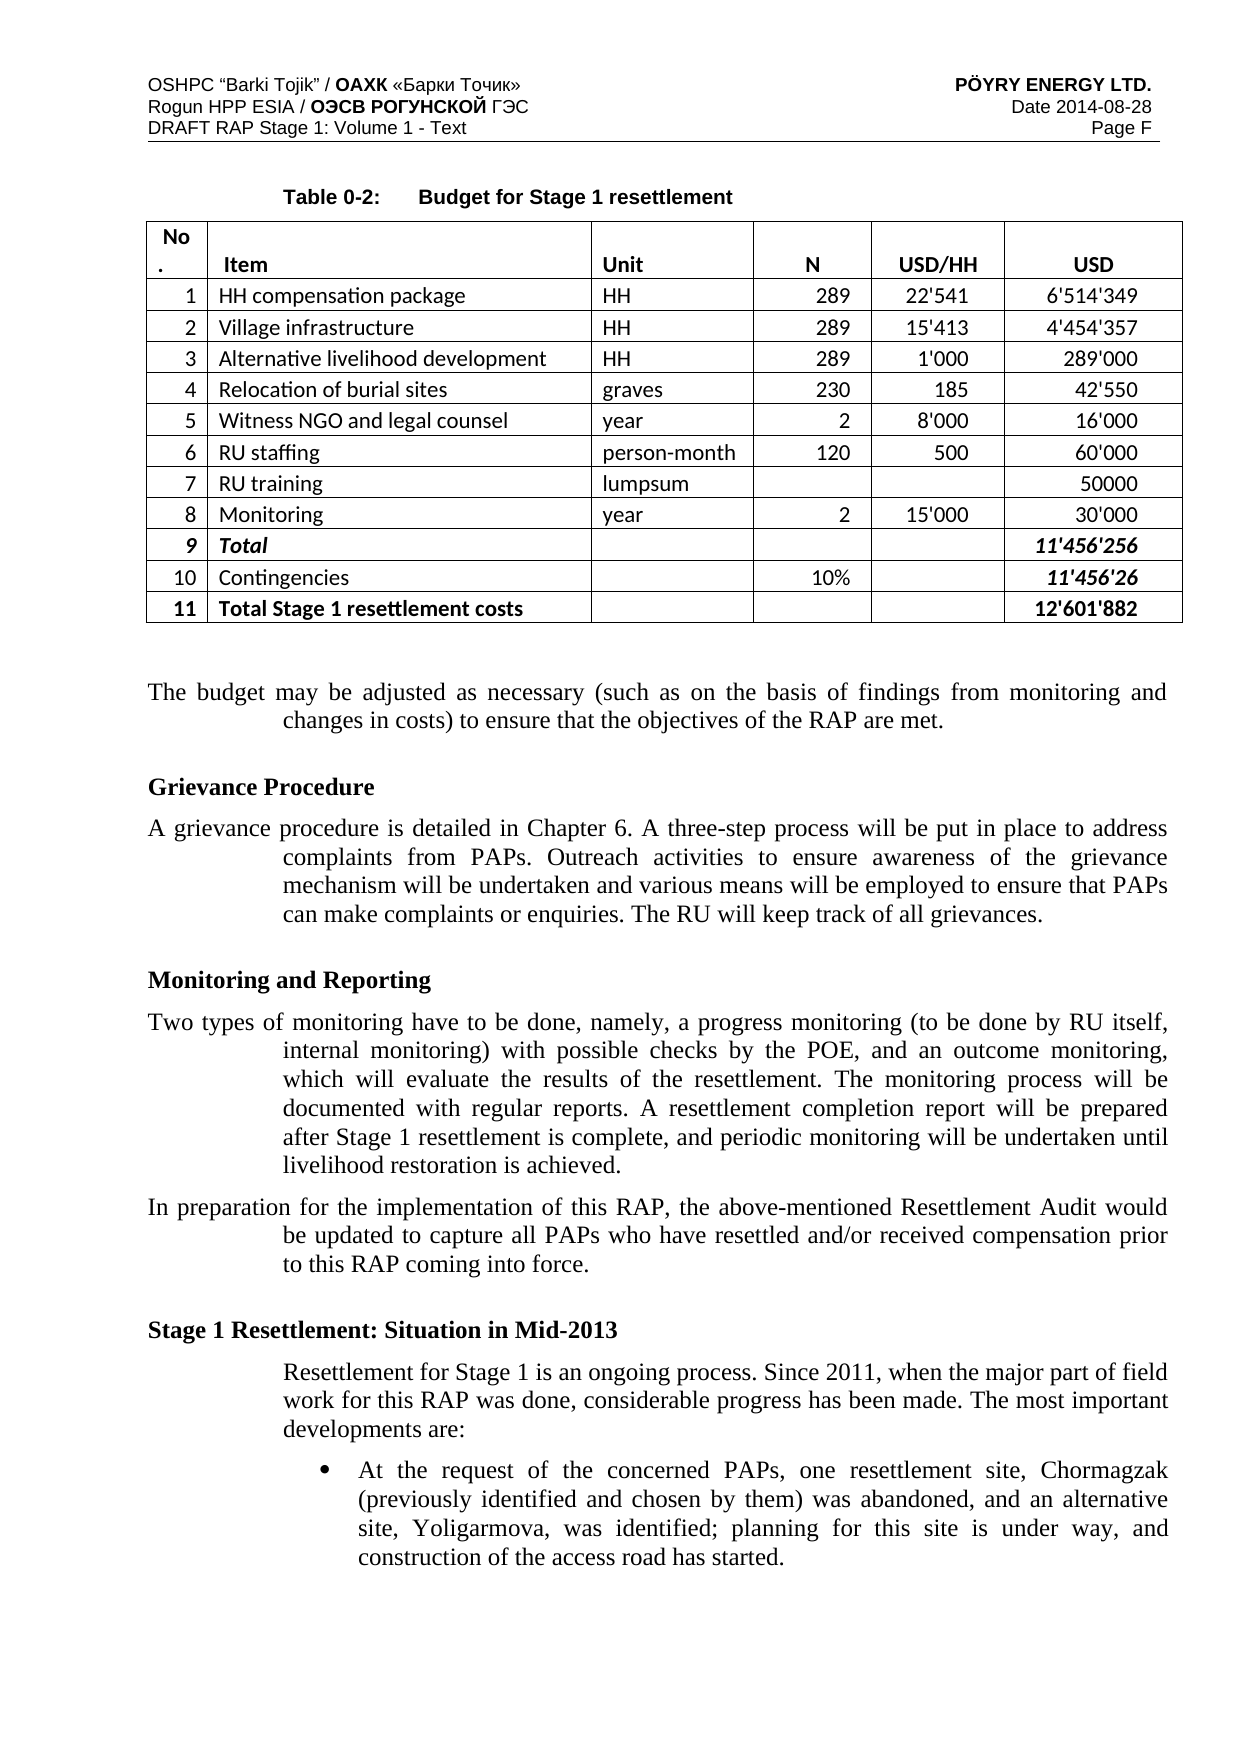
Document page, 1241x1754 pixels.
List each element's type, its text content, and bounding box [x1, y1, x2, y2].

table_cell [754, 467, 871, 497]
table_cell RU staffing [208, 436, 591, 466]
table_cell Contingencies [208, 561, 591, 591]
table_cell 15'413 [872, 311, 1004, 341]
table_cell HH compensation package [208, 279, 591, 309]
table_cell 11'456'256 [1005, 529, 1182, 559]
table_cell graves [592, 373, 753, 403]
table_cell 289'000 [1005, 342, 1182, 372]
table_cell 185 [872, 373, 1004, 403]
table_cell [872, 467, 1004, 497]
table_cell Alternative livelihood development [208, 342, 591, 372]
subtitle Stage 1 Resettlement: Situation in Mid-2013 [148, 1316, 1169, 1344]
table_cell 42'550 [1005, 373, 1182, 403]
table_cell 2 [754, 498, 871, 528]
table_cell Village infrastructure [208, 311, 591, 341]
table_cell 2 [754, 404, 871, 434]
subtitle Monitoring and Reporting [148, 966, 1169, 994]
table_cell [754, 529, 871, 559]
table_cell 6'514'349 [1005, 279, 1182, 309]
table_cell [592, 529, 753, 559]
table_cell 120 [754, 436, 871, 466]
table_cell Witness NGO and legal counsel [208, 404, 591, 434]
table_cell [754, 592, 871, 622]
text Two types of monitoring have to be done, namely, a progress monitoring (to be done by RU itself, internal monitoring) with possible checks by the POE, and an outcome monitoring, which will evaluate the results of the resettlement. The monitoring process will be documented with regular reports. A resettlement completion report will be prepared after Stage 1 resettlement is complete, and periodic monitoring will be undertaken until livelihood restoration is achieved. [147, 1007, 1169, 1179]
table_cell 4'454'357 [1005, 311, 1182, 341]
table_cell RU training [208, 467, 591, 497]
table_cell 289 [754, 342, 871, 372]
table_cell Total [208, 529, 591, 559]
table_header Unit [592, 222, 753, 278]
table_cell 9 [147, 529, 207, 559]
table_cell [592, 561, 753, 591]
table_cell 10% [754, 561, 871, 591]
table_cell year [592, 404, 753, 434]
text In preparation for the implementation of this RAP, the above-mentioned Resettlement Audit would be updated to capture all PAPs who have resettled and/or received compensation prior to this RAP coming into force. [147, 1192, 1169, 1278]
table_cell HH [592, 342, 753, 372]
table_cell 289 [754, 279, 871, 309]
table_header USD/HH [872, 222, 1004, 278]
table_cell 230 [754, 373, 871, 403]
table_cell year [592, 498, 753, 528]
text The budget may be adjusted as necessary (such as on the basis of findings from monitoring and changes in costs) to ensure that the objectives of the RAP are met. [147, 677, 1169, 734]
table_cell 60'000 [1005, 436, 1182, 466]
list At the request of the concerned PAPs, one resettlement site, Chormagzak (previously identified and chosen by them) was abandoned, and an alternative site, Yoligarmova, was identified; planning for this site is under way, and construction of the access road has started. [320, 1456, 1169, 1571]
text A grievance procedure is detailed in Chapter 6. A three-step process will be put in place to address complaints from PAPs. Outreach activities to ensure awareness of the grievance mechanism will be undertaken and various means will be employed to ensure that PAPs can make complaints or enquiries. The RU will keep track of all grievances. [147, 813, 1169, 928]
table_cell 50000 [1005, 467, 1182, 497]
table_cell Relocation of burial sites [208, 373, 591, 403]
table_cell 11'456'26 [1005, 561, 1182, 591]
table_cell 15'000 [872, 498, 1004, 528]
table_cell person-month [592, 436, 753, 466]
table_cell 5 [147, 404, 207, 434]
table_cell HH [592, 311, 753, 341]
table_cell 22'541 [872, 279, 1004, 309]
table_cell 10 [147, 561, 207, 591]
table_header Item [208, 222, 591, 278]
table_cell 1 [147, 279, 207, 309]
table_cell 500 [872, 436, 1004, 466]
table_cell [872, 592, 1004, 622]
table_cell [872, 529, 1004, 559]
table_cell 4 [147, 373, 207, 403]
subtitle Grievance Procedure [148, 772, 1169, 801]
table_cell [872, 561, 1004, 591]
table_header No. [147, 222, 207, 278]
table_cell 6 [147, 436, 207, 466]
table_cell 289 [754, 311, 871, 341]
table_cell 1'000 [872, 342, 1004, 372]
table_cell 8'000 [872, 404, 1004, 434]
table_cell 16'000 [1005, 404, 1182, 434]
table_cell [592, 592, 753, 622]
table_cell Total Stage 1 resettlement costs [208, 592, 591, 622]
table_cell 7 [147, 467, 207, 497]
table_cell lumpsum [592, 467, 753, 497]
text Resettlement for Stage 1 is an ongoing process. Since 2011, when the major part of field work for this RAP was done, considerable progress has been made. The most important developments are: [283, 1357, 1169, 1443]
table_cell 30'000 [1005, 498, 1182, 528]
text Table 0-2: Budget for Stage 1 resettlement [283, 185, 1169, 209]
table_cell 3 [147, 342, 207, 372]
table_cell 11 [147, 592, 207, 622]
table_header USD [1005, 222, 1182, 278]
table_cell 2 [147, 311, 207, 341]
table_cell 12'601'882 [1005, 592, 1182, 622]
table_header N [754, 222, 871, 278]
table_cell Monitoring [208, 498, 591, 528]
table_cell HH [592, 279, 753, 309]
table_cell 8 [147, 498, 207, 528]
